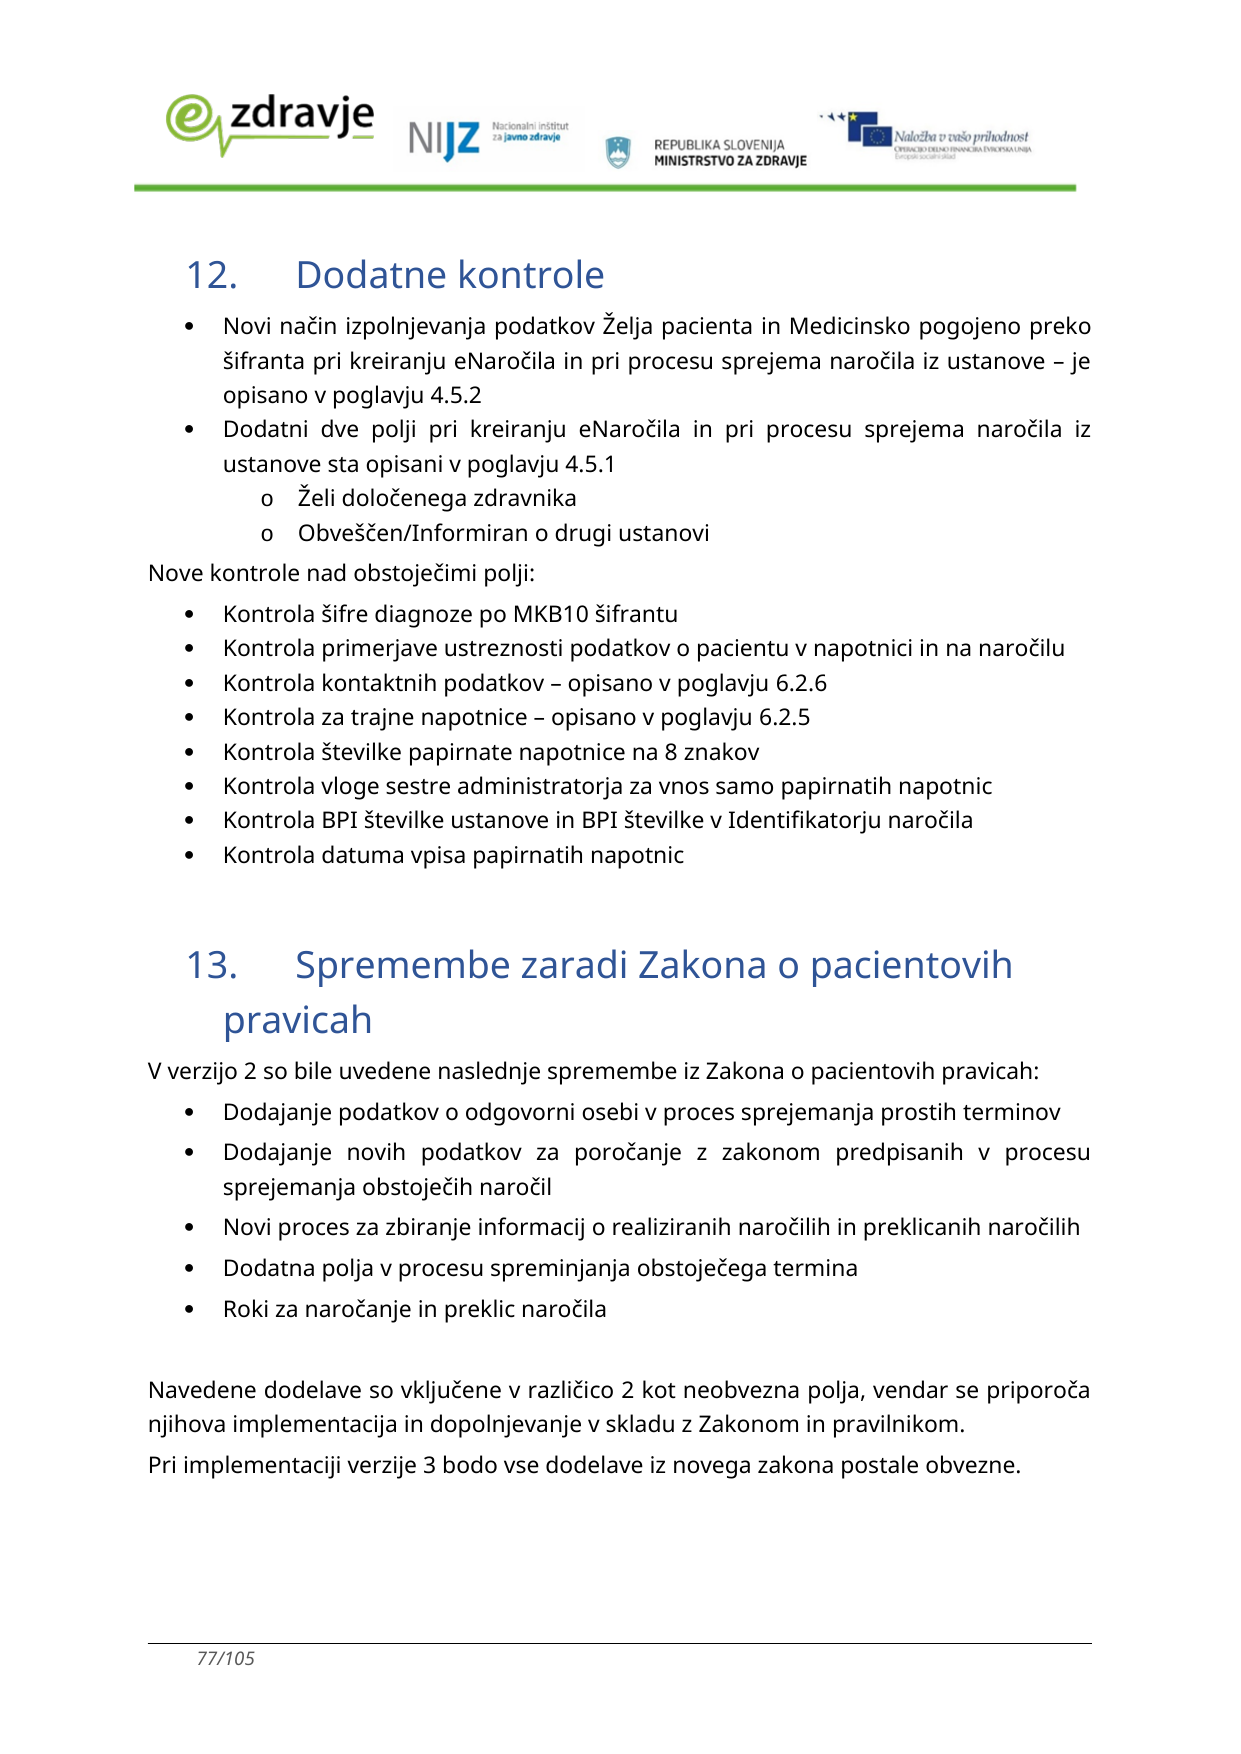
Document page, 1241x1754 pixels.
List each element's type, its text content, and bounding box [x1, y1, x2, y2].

list Dodatna polja v procesu spreminjanja obstoječega termina [185, 1252, 1092, 1283]
picture [147, 80, 585, 172]
list Kontrola primerjave ustreznosti podatkov o pacientu v napotnici in na naročilu [185, 632, 1092, 663]
list Kontrola datuma vpisa papirnatih napotnic [185, 838, 1092, 870]
list Dodajanje podatkov o odgovorni osebi v proces sprejemanja prostih terminov [185, 1096, 1092, 1127]
list Kontrola kontaktnih podatkov – opisano v poglavju 6.2.6 [185, 667, 1092, 698]
list Roki za naročanje in preklic naročila [185, 1292, 1092, 1324]
list Dodajanje novih podatkov za poročanje z zakonom predpisanih v procesu sprejemanja obstoječih naročil [185, 1136, 1092, 1202]
picture [134, 180, 1077, 197]
list Želi določenega zdravnika [260, 482, 1092, 513]
list Novi proces za zbiranje informacij o realiziranih naročilih in preklicanih naročilih [185, 1211, 1092, 1242]
picture [597, 101, 1042, 172]
list Kontrola šifre diagnoze po MKB10 šifrantu [185, 598, 1092, 629]
subtitle Spremembe zaradi Zakona o pacientovih pravicah [185, 938, 1092, 1045]
list Kontrola številke papirnate napotnice na 8 znakov [185, 735, 1092, 767]
list Kontrola BPI številke ustanove in BPI številke v Identifikatorju naročila [185, 804, 1092, 835]
list Obveščen/Informiran o drugi ustanovi [260, 517, 1092, 548]
list Novi način izpolnjevanja podatkov Želja pacienta in Medicinsko pogojeno preko šifranta pri kreiranju eNaročila in pri procesu sprejema naročila iz ustanove – je opisano v poglavju 4.5.2 [185, 310, 1092, 410]
list Dodatni dve polji pri kreiranju eNaročila in pri procesu sprejema naročila iz ustanove sta opisani v poglavju 4.5.1 [185, 413, 1092, 479]
text Navedene dodelave so vključene v različico 2 kot neobvezna polja, vendar se priporoča njihova implementacija in dopolnjevanje v skladu z Zakonom in pravilnikom. [148, 1374, 1092, 1439]
list Kontrola vloge sestre administratorja za vnos samo papirnatih napotnic [185, 770, 1092, 801]
subtitle Dodatne kontrole [185, 249, 1092, 300]
list Kontrola za trajne napotnice – opisano v poglavju 6.2.5 [185, 701, 1092, 732]
text Nove kontrole nad obstoječimi polji: [148, 557, 1092, 588]
text V verzijo 2 so bile uvedene naslednje spremembe iz Zakona o pacientovih pravicah: [148, 1055, 1092, 1086]
text Pri implementaciji verzije 3 bodo vse dodelave iz novega zakona postale obvezne. [148, 1449, 1092, 1480]
